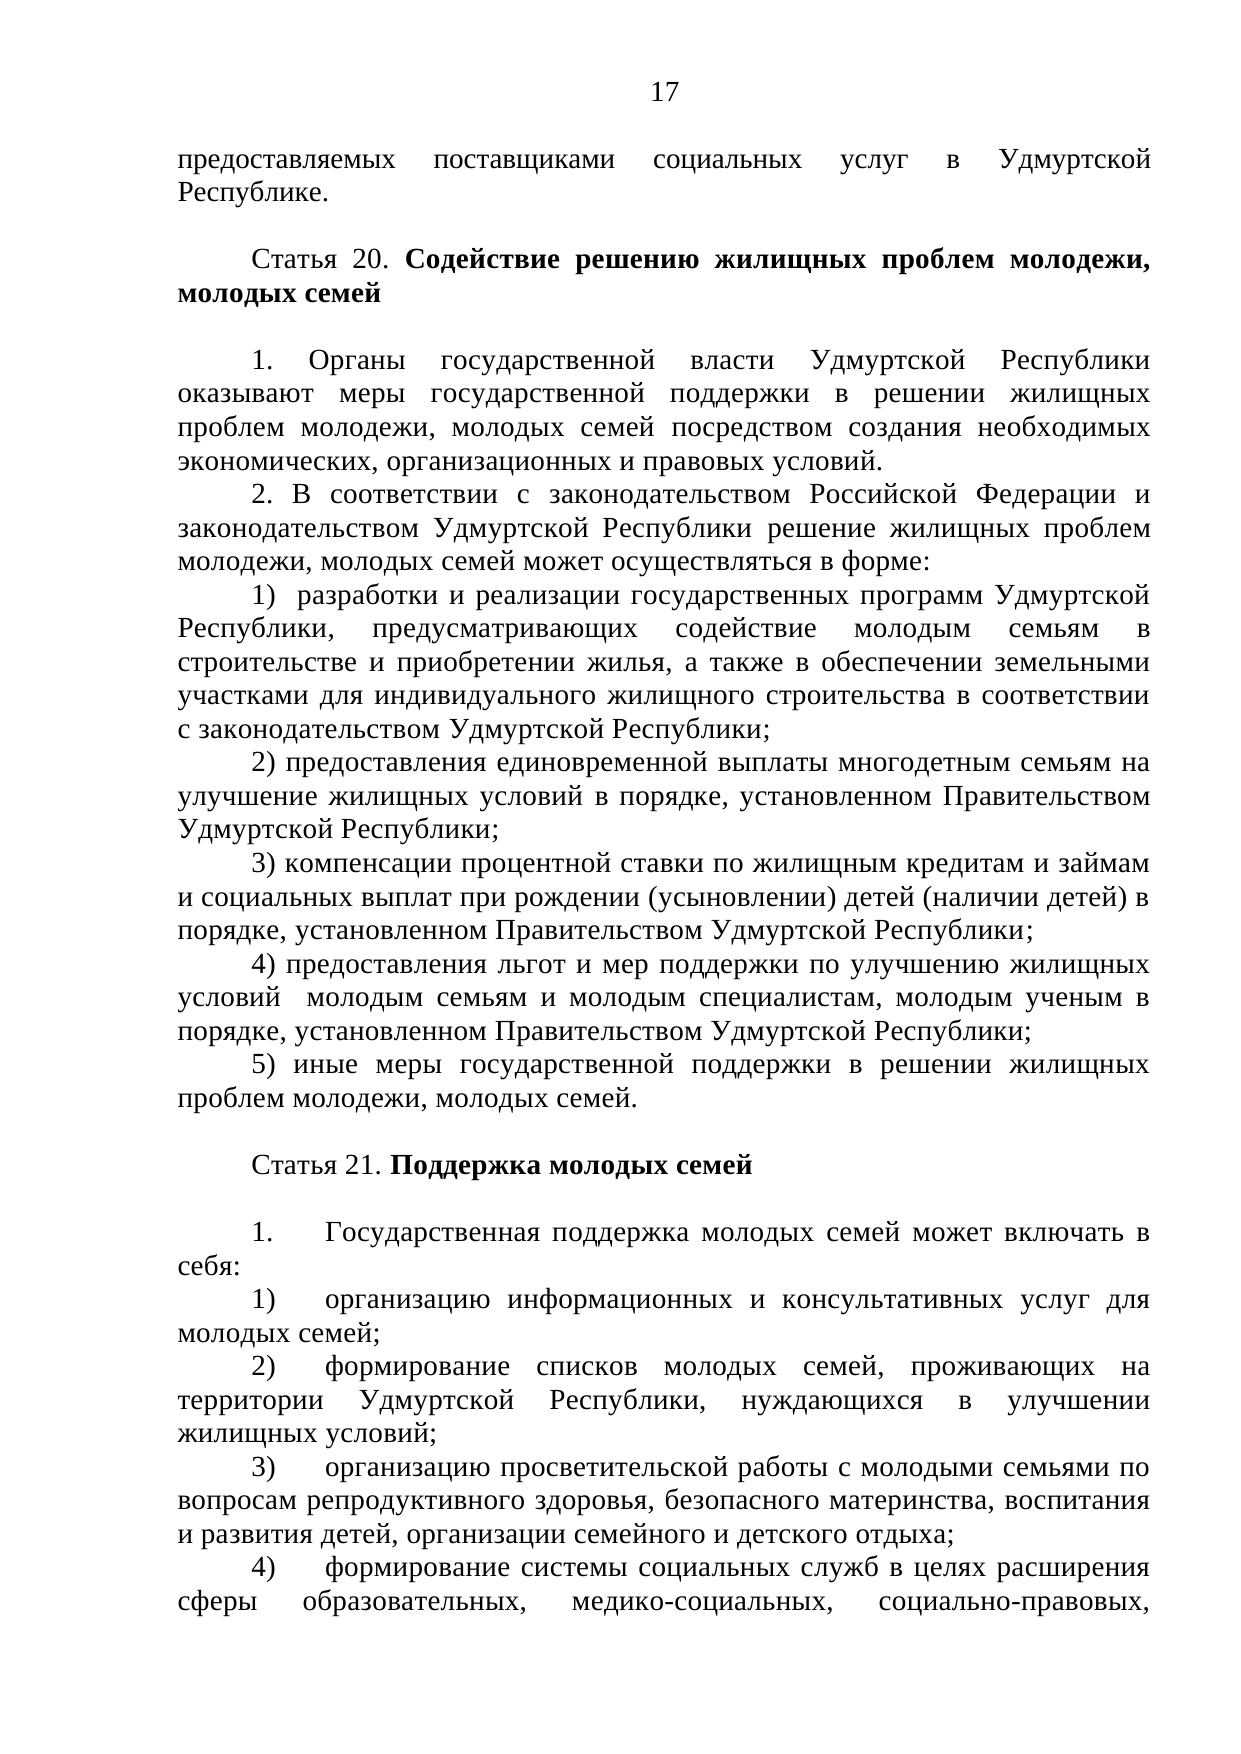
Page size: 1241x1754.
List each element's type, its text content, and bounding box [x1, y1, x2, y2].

text 4) предоставления льгот и мер поддержки по улучшению жилищных условий молодым семьям и молодым специалистам, молодым ученым в порядке, установленном Правительством Удмуртской Республики; [177, 946, 1152, 1046]
text 1. Органы государственной власти Удмуртской Республики оказывают меры государственной поддержки в решении жилищных проблем молодежи, молодых семей посредством создания необходимых экономических, организационных и правовых условий. [177, 342, 1152, 476]
text 3) компенсации процентной ставки по жилищным кредитам и займам и социальных выплат при рождении (усыновлении) детей (наличии детей) в порядке, установленном Правительством Удмуртской Республики; [177, 845, 1152, 946]
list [177, 1549, 1152, 1617]
text Статья 21. Поддержка молодых семей [177, 1147, 1152, 1181]
list организацию просветительской работы с молодыми семьями по вопросам репродуктивного здоровья, безопасного материнства, воспитания и развития детей, организации семейного и детского отдыха; [177, 1449, 1152, 1549]
list Государственная поддержка молодых семей может включать в себя: [177, 1214, 1152, 1281]
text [177, 141, 1152, 208]
text 5) иные меры государственной поддержки в решении жилищных проблем молодежи, молодых семей. [177, 1046, 1152, 1113]
text 2. В соответствии с законодательством Российской Федерации и законодательством Удмуртской Республики решение жилищных проблем молодежи, молодых семей может осуществляться в форме: [177, 476, 1152, 577]
list формирование списков молодых семей, проживающих на территории Удмуртской Республики, нуждающихся в улучшении жилищных условий; [177, 1348, 1152, 1449]
list организацию информационных и консультативных услуг для молодых семей; [177, 1281, 1152, 1348]
text Статья 20. Содействие решению жилищных проблем молодежи, молодых семей [177, 241, 1152, 308]
text 1) разработки и реализации государственных программ Удмуртской Республики, предусматривающих содействие молодым семьям в строительстве и приобретении жилья, а также в обеспечении земельными участками для индивидуального жилищного строительства в соответствии с законодательством Удмуртской Республики; [177, 577, 1152, 744]
text 2) предоставления единовременной выплаты многодетным семьям на улучшение жилищных условий в порядке, установленном Правительством Удмуртской Республики; [177, 744, 1152, 845]
